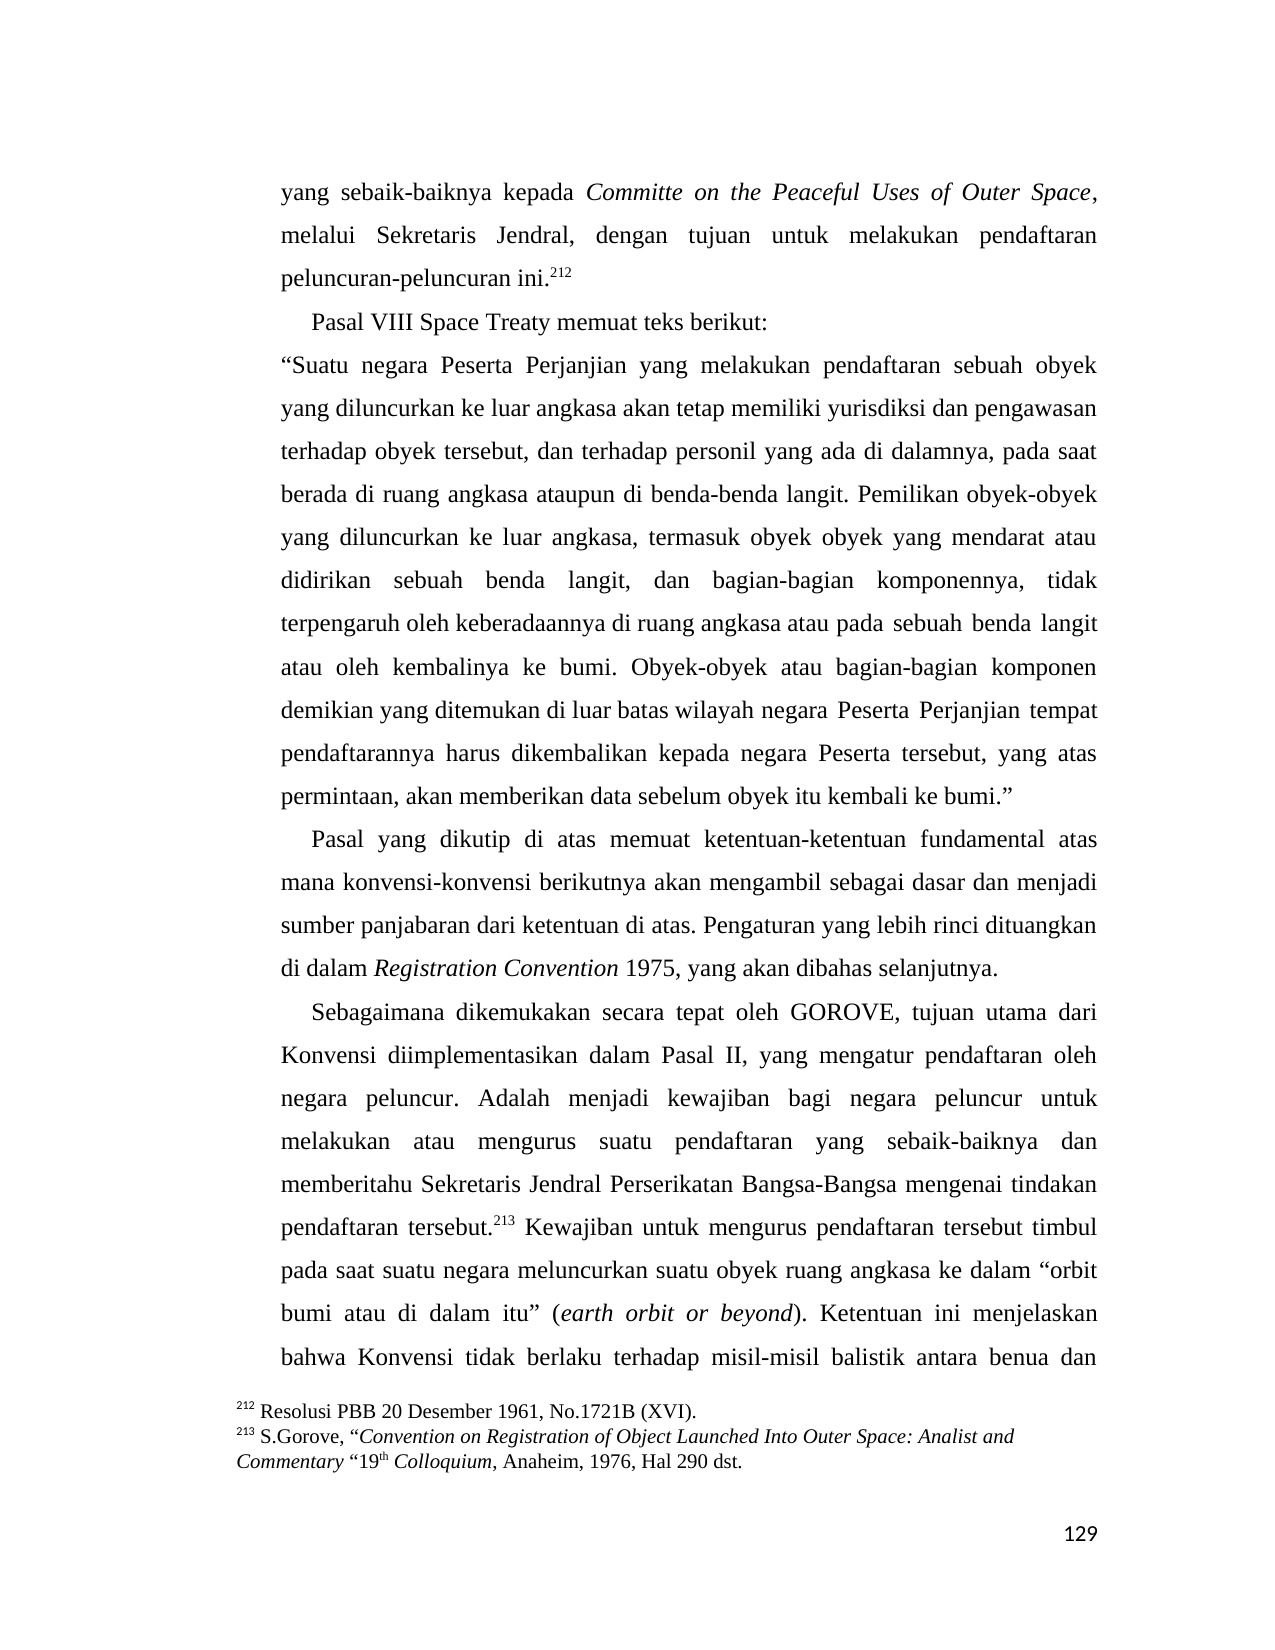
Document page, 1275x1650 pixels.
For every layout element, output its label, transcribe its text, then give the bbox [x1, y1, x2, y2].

text Pasal VIII Space Treaty memuat teks berikut: [236, 307, 1098, 335]
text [281, 177, 1098, 292]
text “Suatu negara Peserta Perjanjian yang melakukan pendaftaran sebuah obyek yang diluncurkan ke luar angkasa akan tetap memiliki yurisdiksi dan pengawasan terhadap obyek tersebut, dan terhadap personil yang ada di dalamnya, pada saat berada di ruang angkasa ataupun di benda-benda langit. Pemilikan obyek-obyek yang diluncurkan ke luar angkasa, termasuk obyek obyek yang mendarat atau didirikan sebuah benda langit, dan bagian-bagian komponennya, tidak terpengaruh oleh keberadaannya di ruang angkasa atau pada sebuah benda langit atau oleh kembalinya ke bumi. Obyek-obyek atau bagian-bagian komponen demikian yang ditemukan di luar batas wilayah negara Peserta Perjanjian tempat pendaftarannya harus dikembalikan kepada negara Peserta tersebut, yang atas permintaan, akan memberikan data sebelum obyek itu kembali ke bumi.” [281, 350, 1098, 810]
text Pasal yang dikutip di atas memuat ketentuan-ketentuan fundamental atas mana konvensi-konvensi berikutnya akan mengambil sebagai dasar dan menjadi sumber panjabaran dari ketentuan di atas. Pengaturan yang lebih rinci dituangkan di dalam Registration Convention 1975, yang akan dibahas selanjutnya. [281, 824, 1098, 982]
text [281, 997, 1098, 1370]
